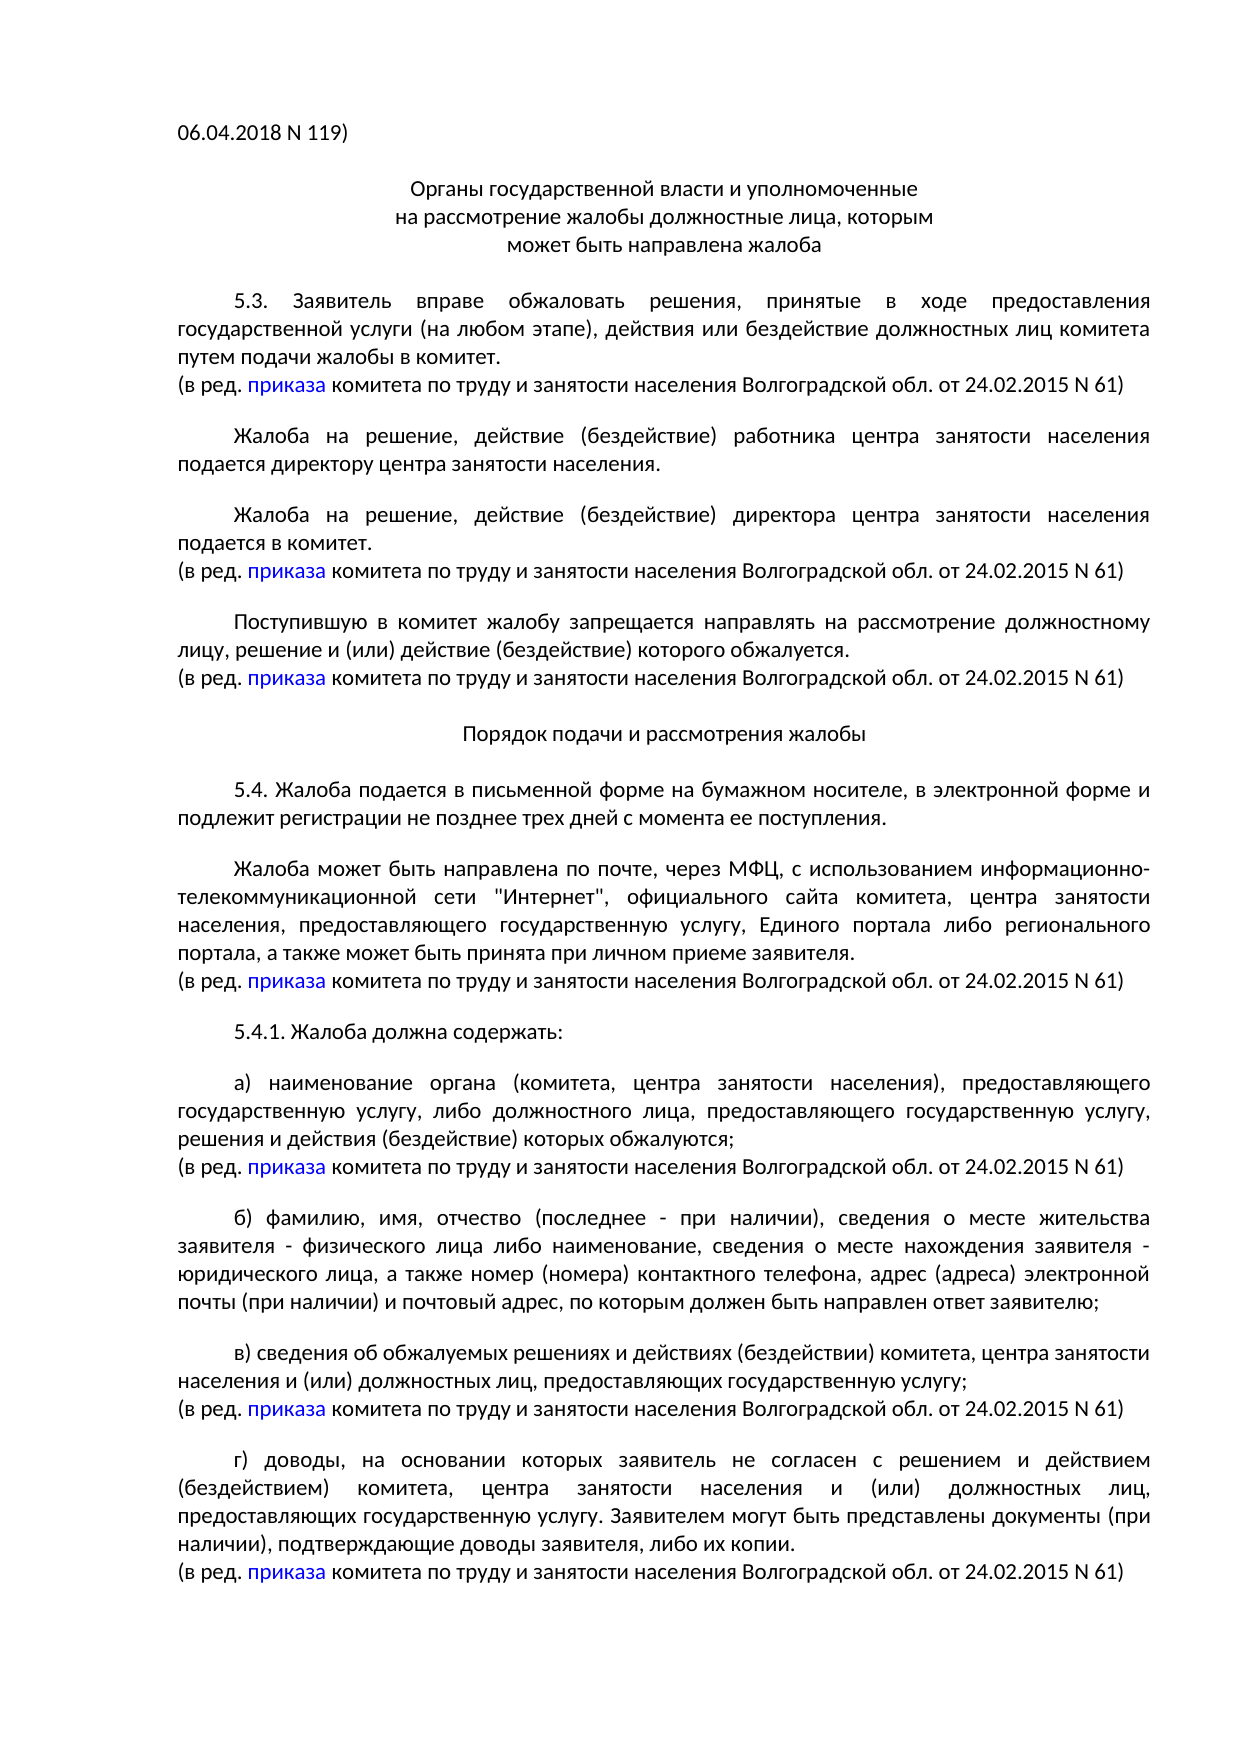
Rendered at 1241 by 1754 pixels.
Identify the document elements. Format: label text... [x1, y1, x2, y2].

text а) наименование органа (комитета, центра занятости населения), предоставляющего государственную услугу, либо должностного лица, предоставляющего государственную услугу, решения и действия (бездействие) которых обжалуются; [177, 1068, 1152, 1152]
text (в ред. приказа комитета по труду и занятости населения Волгоградской обл. от 24.02.2015 N 61) [177, 966, 1152, 994]
text Порядок подачи и рассмотрения жалобы [177, 719, 1152, 747]
text (в ред. приказа комитета по труду и занятости населения Волгоградской обл. от 24.02.2015 N 61) [177, 370, 1152, 398]
text б) фамилию, имя, отчество (последнее - при наличии), сведения о месте жительства заявителя - физического лица либо наименование, сведения о месте нахождения заявителя - юридического лица, а также номер (номера) контактного телефона, адрес (адреса) электронной почты (при наличии) и почтовый адрес, по которым должен быть направлен ответ заявителю; [177, 1203, 1152, 1315]
text Поступившую в комитет жалобу запрещается направлять на рассмотрение должностному лицу, решение и (или) действие (бездействие) которого обжалуется. [177, 607, 1152, 663]
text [177, 118, 1152, 146]
text г) доводы, на основании которых заявитель не согласен с решением и действием (бездействием) комитета, центра занятости населения и (или) должностных лиц, предоставляющих государственную услугу. Заявителем могут быть представлены документы (при наличии), подтверждающие доводы заявителя, либо их копии. [177, 1445, 1152, 1557]
text может быть направлена жалоба [177, 230, 1152, 258]
text Органы государственной власти и уполномоченные [177, 174, 1152, 202]
text Жалоба на решение, действие (бездействие) работника центра занятости населения подается директору центра занятости населения. [177, 421, 1152, 477]
text Жалоба может быть направлена по почте, через МФЦ, с использованием информационно-телекоммуникационной сети "Интернет", официального сайта комитета, центра занятости населения, предоставляющего государственную услугу, Единого портала либо регионального портала, а также может быть принята при личном приеме заявителя. [177, 854, 1152, 966]
text 5.4.1. Жалоба должна содержать: [177, 1017, 1152, 1045]
text (в ред. приказа комитета по труду и занятости населения Волгоградской обл. от 24.02.2015 N 61) [177, 556, 1152, 584]
text (в ред. приказа комитета по труду и занятости населения Волгоградской обл. от 24.02.2015 N 61) [177, 1152, 1152, 1180]
text (в ред. приказа комитета по труду и занятости населения Волгоградской обл. от 24.02.2015 N 61) [177, 663, 1152, 691]
text 5.3. Заявитель вправе обжаловать решения, принятые в ходе предоставления государственной услуги (на любом этапе), действия или бездействие должностных лиц комитета путем подачи жалобы в комитет. [177, 286, 1152, 370]
text Жалоба на решение, действие (бездействие) директора центра занятости населения подается в комитет. [177, 500, 1152, 556]
text в) сведения об обжалуемых решениях и действиях (бездействии) комитета, центра занятости населения и (или) должностных лиц, предоставляющих государственную услугу; [177, 1338, 1152, 1394]
text (в ред. приказа комитета по труду и занятости населения Волгоградской обл. от 24.02.2015 N 61) [177, 1394, 1152, 1422]
text 5.4. Жалоба подается в письменной форме на бумажном носителе, в электронной форме и подлежит регистрации не позднее трех дней с момента ее поступления. [177, 775, 1152, 831]
text (в ред. приказа комитета по труду и занятости населения Волгоградской обл. от 24.02.2015 N 61) [177, 1557, 1152, 1585]
text на рассмотрение жалобы должностные лица, которым [177, 202, 1152, 230]
